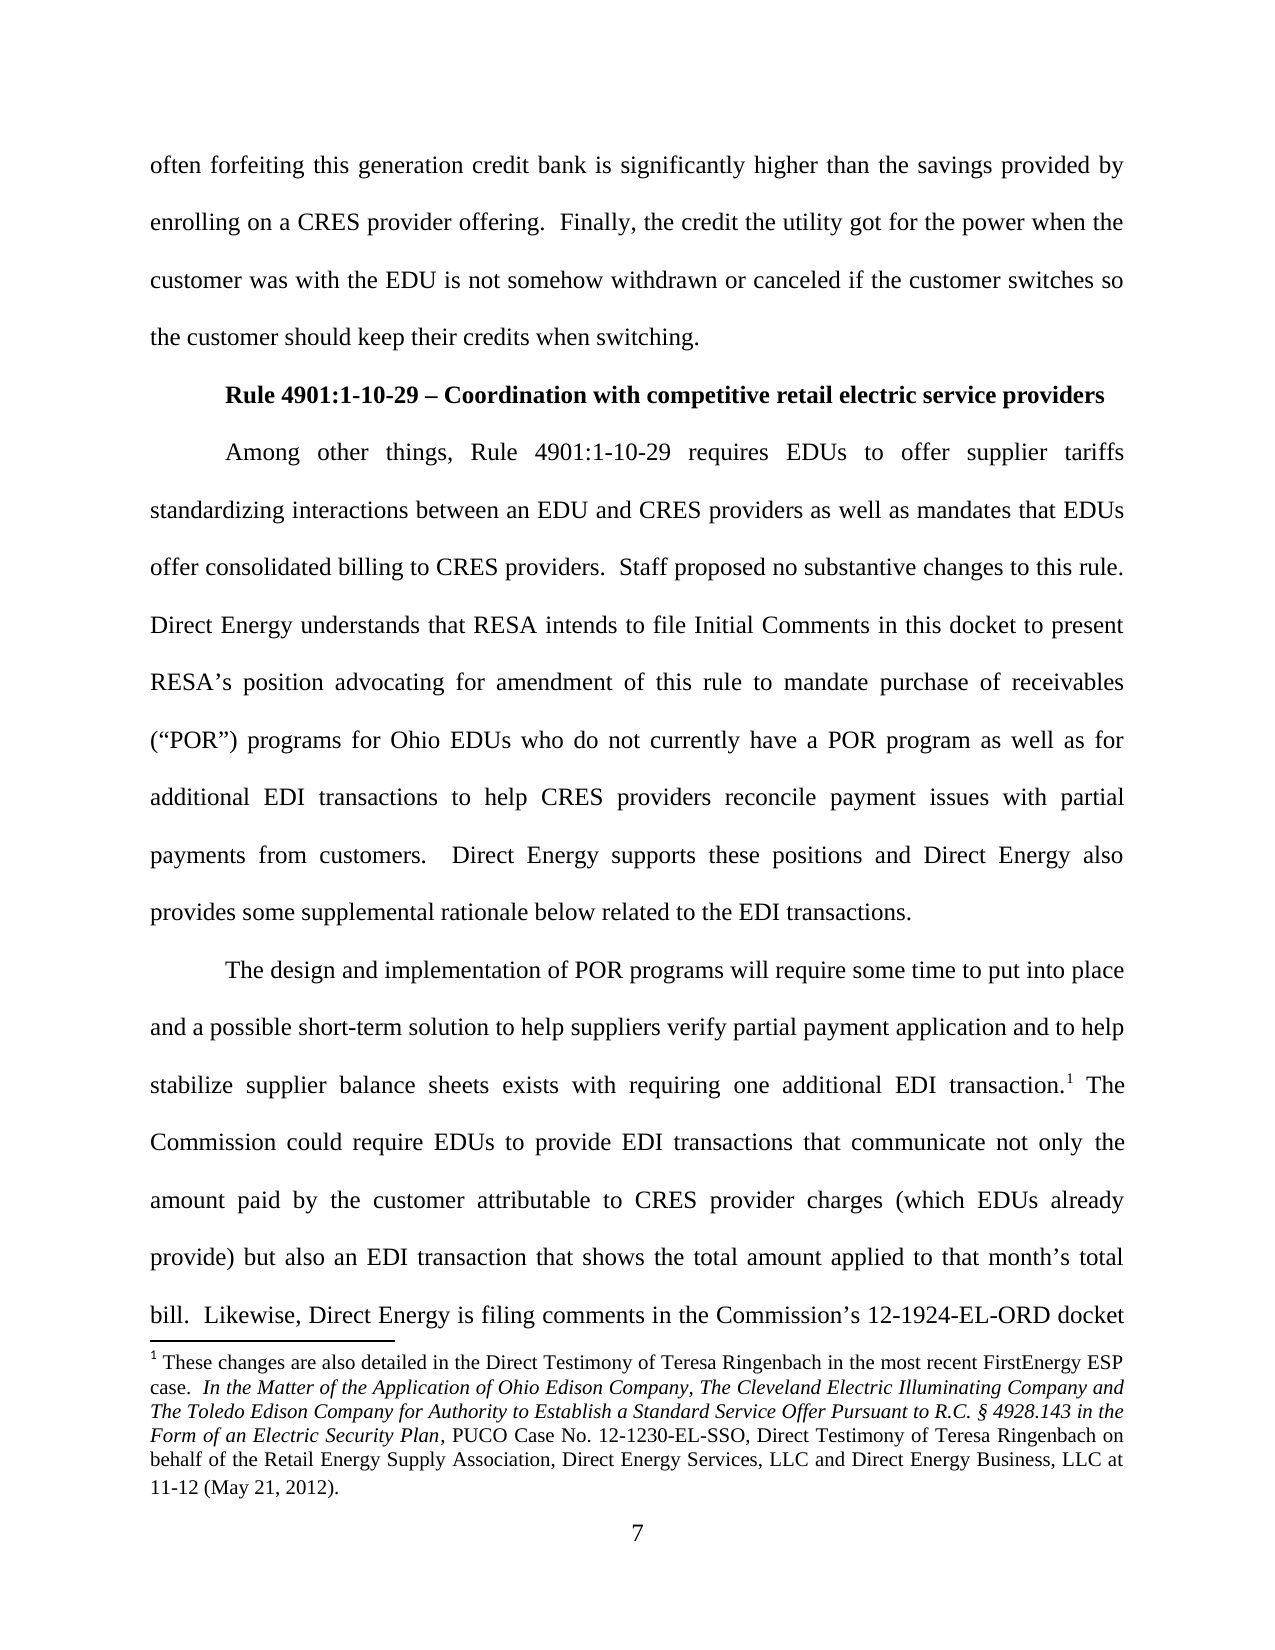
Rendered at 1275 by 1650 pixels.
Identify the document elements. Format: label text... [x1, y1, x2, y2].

text Among other things, Rule 4901:1-10-29 requires EDUs to offer supplier tariffs standardizing interactions between an EDU and CRES providers as well as mandates that EDUs offer consolidated billing to CRES providers. Staff proposed no substantive changes to this rule. Direct Energy understands that RESA intends to file Initial Comments in this docket to present RESA’s position advocating for amendment of this rule to mandate purchase of receivables (“POR”) programs for Ohio EDUs who do not currently have a POR program as well as for additional EDI transactions to help CRES providers reconcile payment issues with partial payments from customers. Direct Energy supports these positions and Direct Energy also provides some supplemental rationale below related to the EDI transactions. [150, 437, 1125, 926]
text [150, 955, 1125, 1329]
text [150, 150, 1125, 351]
text Rule 4901:1-10-29 – Coordination with competitive retail electric service providers [150, 380, 1125, 409]
